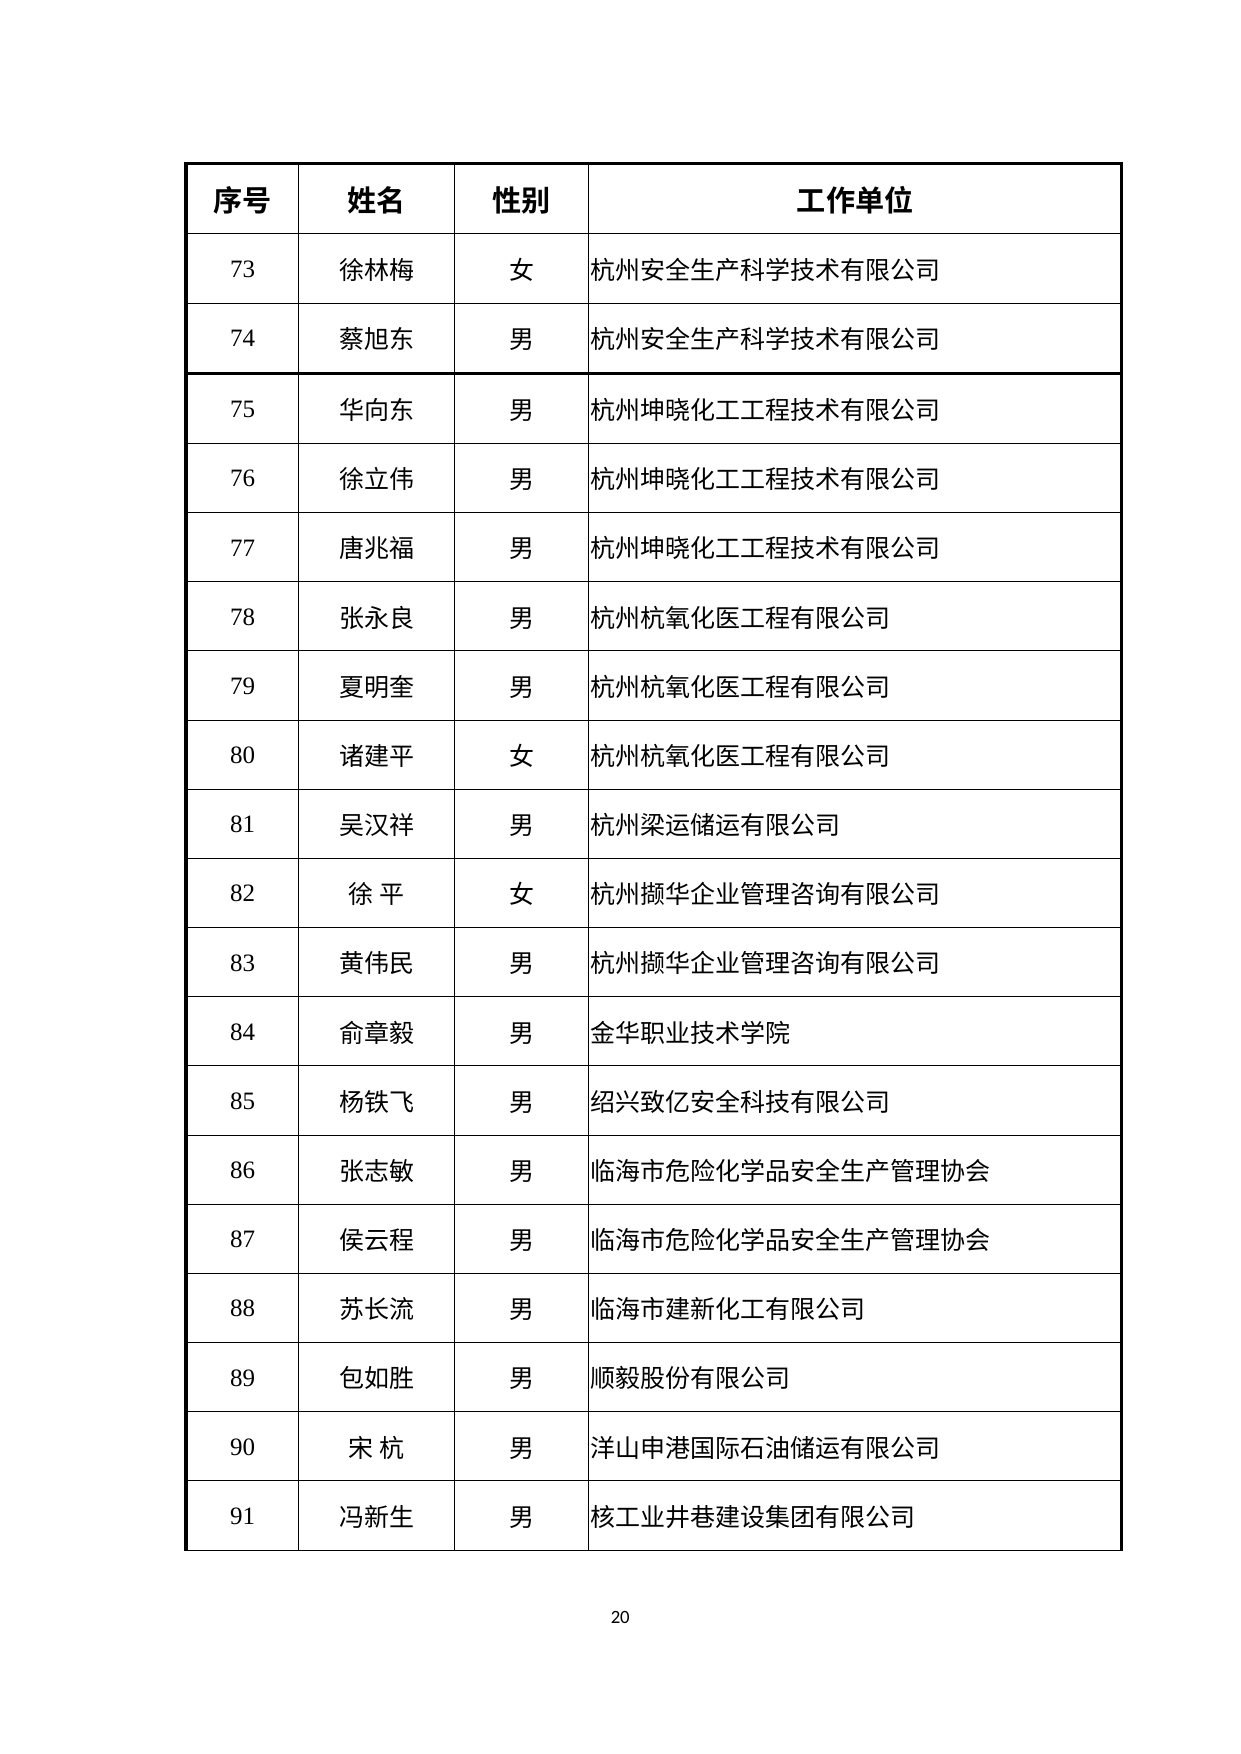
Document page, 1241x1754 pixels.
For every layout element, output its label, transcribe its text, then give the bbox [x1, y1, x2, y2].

table_cell 顺毅股份有限公司 [589, 1343, 1120, 1411]
table_cell 杭州坤晓化工工程技术有限公司 [589, 444, 1120, 512]
table_cell 金华职业技术学院 [589, 997, 1120, 1065]
table_cell 91 [188, 1481, 298, 1549]
table_cell 张志敏 [299, 1136, 454, 1204]
table_cell 冯新生 [299, 1481, 454, 1549]
table_cell 杭州坤晓化工工程技术有限公司 [589, 513, 1120, 581]
table_cell 杭州安全生产科学技术有限公司 [589, 304, 1120, 372]
table_header 姓名 [299, 165, 454, 233]
table_header 工作单位 [589, 165, 1120, 233]
table_cell 男 [455, 1136, 588, 1204]
table_cell 夏明奎 [299, 651, 454, 719]
table_cell 男 [455, 1343, 588, 1411]
table_cell 男 [455, 582, 588, 650]
table_cell 张永良 [299, 582, 454, 650]
table_cell 徐立伟 [299, 444, 454, 512]
table_cell 杭州杭氧化医工程有限公司 [589, 721, 1120, 789]
table_cell 84 [188, 997, 298, 1065]
table_header 序号 [188, 165, 298, 233]
table_cell 75 [188, 375, 298, 443]
table_cell 男 [455, 1412, 588, 1480]
table_cell 女 [455, 859, 588, 927]
table_cell 男 [455, 651, 588, 719]
table_cell 83 [188, 928, 298, 996]
table_cell 85 [188, 1066, 298, 1134]
table_cell 杭州杭氧化医工程有限公司 [589, 582, 1120, 650]
table_cell 男 [455, 304, 588, 372]
table_cell 89 [188, 1343, 298, 1411]
table_cell 诸建平 [299, 721, 454, 789]
table_cell 87 [188, 1205, 298, 1273]
table_cell 杭州撷华企业管理咨询有限公司 [589, 928, 1120, 996]
table_cell 临海市危险化学品安全生产管理协会 [589, 1205, 1120, 1273]
table_cell 包如胜 [299, 1343, 454, 1411]
table_cell 杭州杭氧化医工程有限公司 [589, 651, 1120, 719]
table_cell 86 [188, 1136, 298, 1204]
table_cell 73 [188, 234, 298, 302]
table_cell 苏长流 [299, 1274, 454, 1342]
table_cell 临海市危险化学品安全生产管理协会 [589, 1136, 1120, 1204]
table_cell 俞章毅 [299, 997, 454, 1065]
table_cell 绍兴致亿安全科技有限公司 [589, 1066, 1120, 1134]
table_cell 82 [188, 859, 298, 927]
table_cell 华向东 [299, 375, 454, 443]
table_cell 宋 杭 [299, 1412, 454, 1480]
table_cell 徐 平 [299, 859, 454, 927]
table_cell 杭州梁运储运有限公司 [589, 790, 1120, 858]
table_cell 88 [188, 1274, 298, 1342]
table_cell 74 [188, 304, 298, 372]
table_cell 洋山申港国际石油储运有限公司 [589, 1412, 1120, 1480]
table_cell 男 [455, 997, 588, 1065]
table_cell 杨铁飞 [299, 1066, 454, 1134]
table_cell 男 [455, 1274, 588, 1342]
table_cell 杭州撷华企业管理咨询有限公司 [589, 859, 1120, 927]
table_cell 80 [188, 721, 298, 789]
table_cell 男 [455, 790, 588, 858]
table_cell 77 [188, 513, 298, 581]
table_cell 女 [455, 234, 588, 302]
table_cell 唐兆福 [299, 513, 454, 581]
table_cell 男 [455, 375, 588, 443]
table_cell 吴汉祥 [299, 790, 454, 858]
table_cell 78 [188, 582, 298, 650]
table_cell 徐林梅 [299, 234, 454, 302]
table_cell 76 [188, 444, 298, 512]
table_cell 男 [455, 928, 588, 996]
table_cell 杭州坤晓化工工程技术有限公司 [589, 375, 1120, 443]
table_cell 男 [455, 1066, 588, 1134]
table_cell 男 [455, 513, 588, 581]
table_cell 男 [455, 1481, 588, 1549]
table_header 性别 [455, 165, 588, 233]
table_cell 核工业井巷建设集团有限公司 [589, 1481, 1120, 1549]
table_cell 90 [188, 1412, 298, 1480]
table_cell 81 [188, 790, 298, 858]
table_cell 黄伟民 [299, 928, 454, 996]
table_cell 临海市建新化工有限公司 [589, 1274, 1120, 1342]
table_cell 杭州安全生产科学技术有限公司 [589, 234, 1120, 302]
table_cell 女 [455, 721, 588, 789]
table_cell 侯云程 [299, 1205, 454, 1273]
table_cell 79 [188, 651, 298, 719]
table_cell 男 [455, 1205, 588, 1273]
table_cell 男 [455, 444, 588, 512]
table_cell 蔡旭东 [299, 304, 454, 372]
